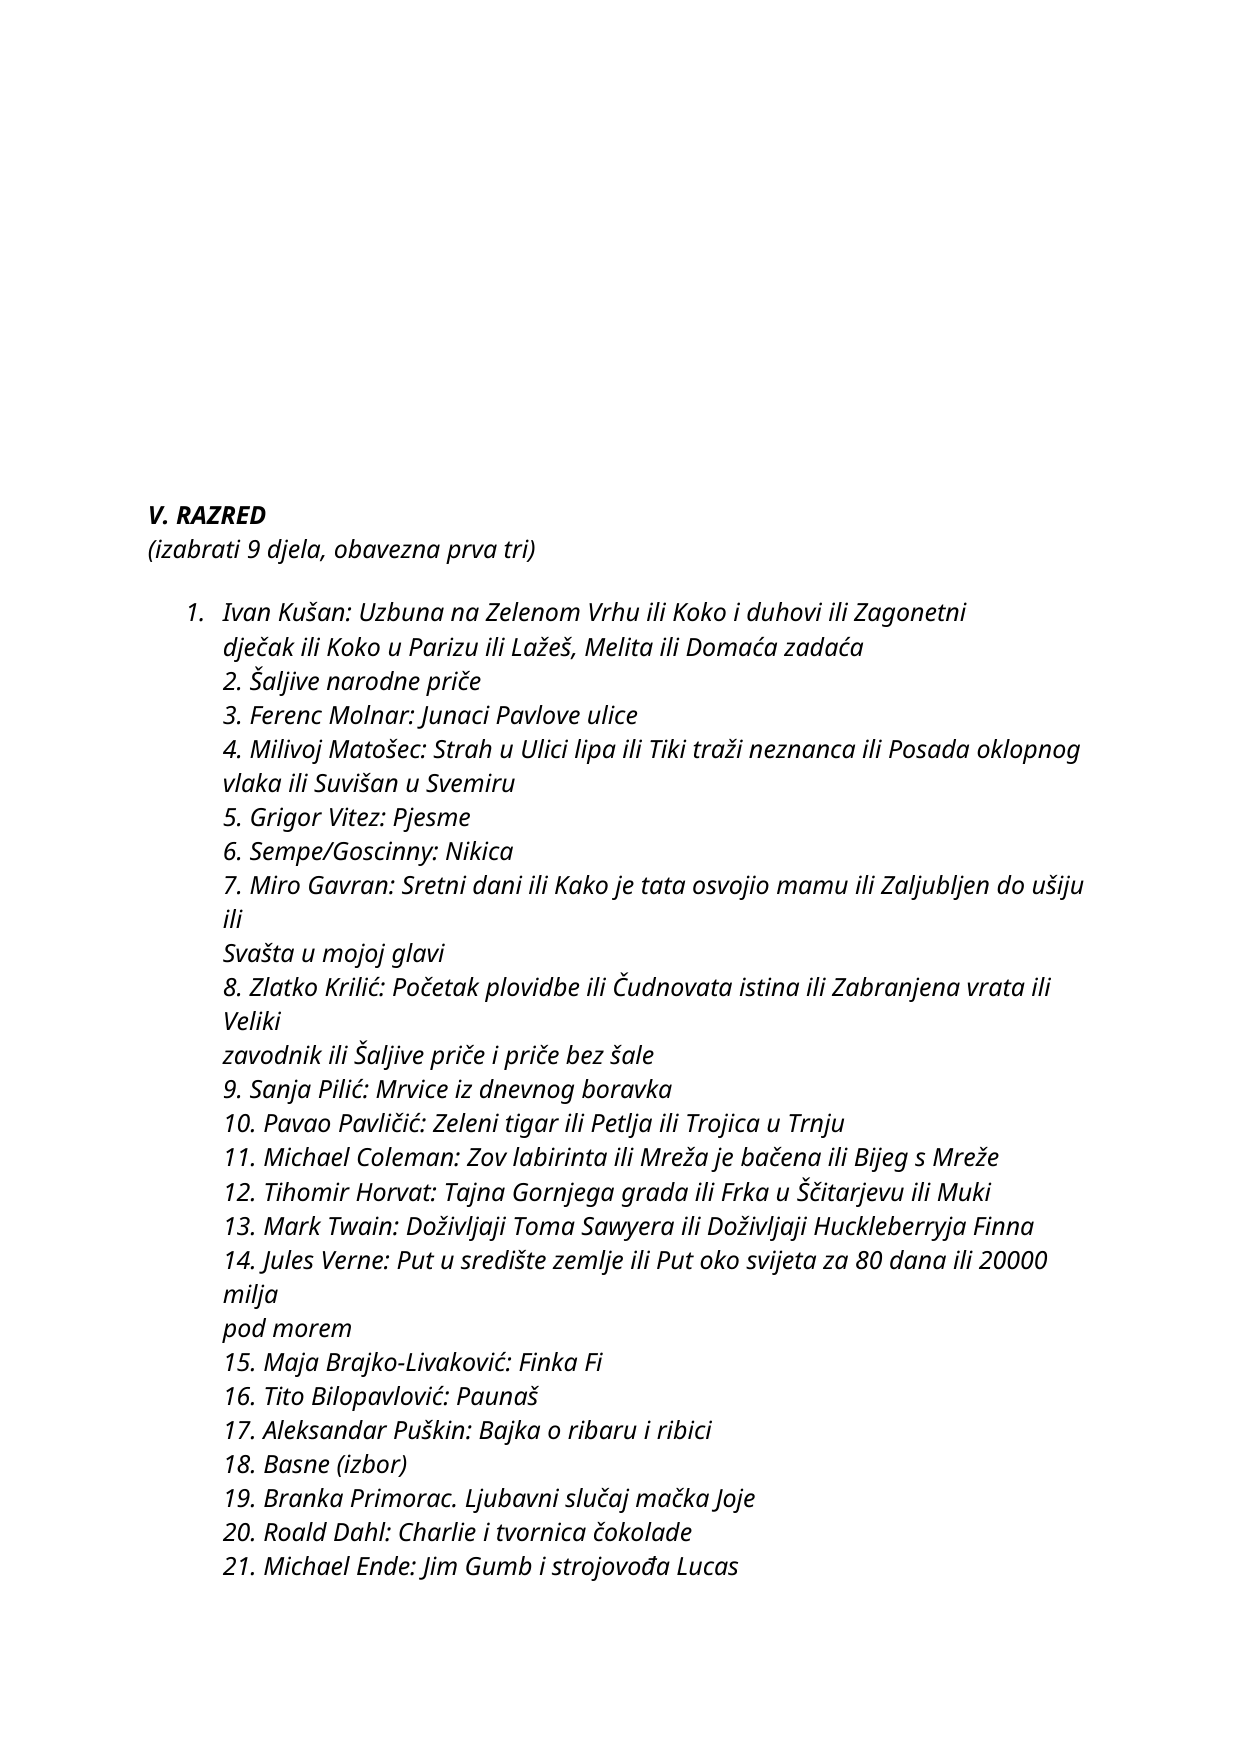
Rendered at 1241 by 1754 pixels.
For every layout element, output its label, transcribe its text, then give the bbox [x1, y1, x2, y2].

text V. RAZRED (izabrati 9 djela, obavezna prva tri) [148, 464, 1093, 566]
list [185, 595, 1093, 1583]
